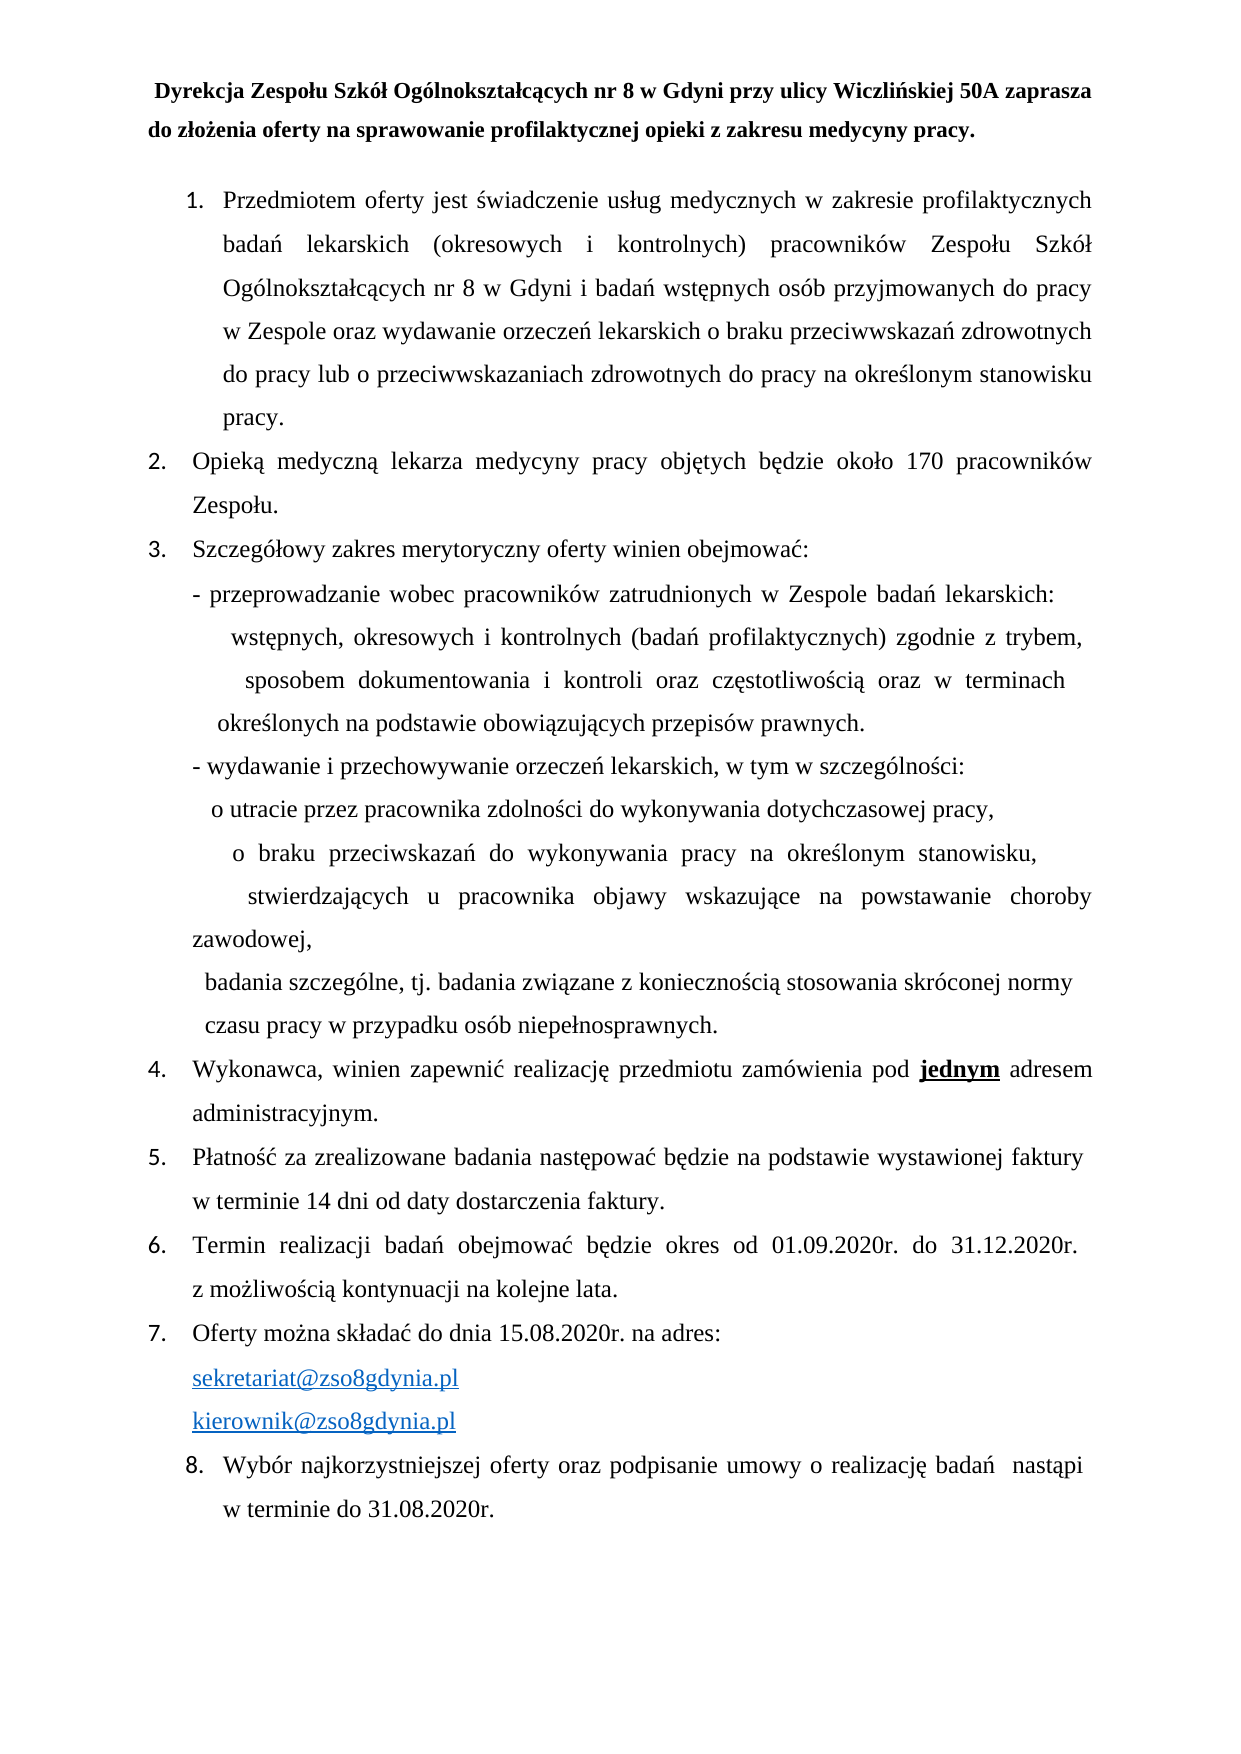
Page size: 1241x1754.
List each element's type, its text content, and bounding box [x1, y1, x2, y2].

text - wydawanie i przechowywanie orzeczeń lekarskich, w tym w szczególności: [192, 751, 1093, 780]
text o utracie przez pracownika zdolności do wykonywania dotychczasowej pracy, [192, 794, 1093, 823]
list Opieką medyczną lekarza medycyny pracy objętych będzie około 170 pracowników Zespołu. [148, 445, 1093, 519]
list Wykonawca, winien zapewnić realizację przedmiotu zamówienia pod jednym adresem administracyjnym. [148, 1053, 1093, 1127]
text badania szczególne, tj. badania związane z koniecznością stosowania skróconej normy czasu pracy w przypadku osób niepełnosprawnych. [192, 967, 1093, 1039]
text kierownik@zso8gdynia.pl [192, 1406, 1093, 1435]
text - przeprowadzanie wobec pracowników zatrudnionych w Zespole badań lekarskich: wstępnych, okresowych i kontrolnych (badań profilaktycznych) zgodnie z trybem, sposobem dokumentowania i kontroli oraz częstotliwością oraz w terminach określonych na podstawie obowiązujących przepisów prawnych. [192, 579, 1093, 737]
list Wybór najkorzystniejszej oferty oraz podpisanie umowy o realizację badań nastąpi w terminie do 31.08.2020r. [185, 1449, 1093, 1523]
list Płatność za zrealizowane badania następować będzie na podstawie wystawionej faktury w terminie 14 dni od daty dostarczenia faktury. [148, 1141, 1093, 1215]
text o braku przeciwskazań do wykonywania pracy na określonym stanowisku, stwierdzających u pracownika objawy wskazujące na powstawanie choroby zawodowej, [192, 838, 1093, 953]
text Dyrekcja Zespołu Szkół Ogólnokształcących nr 8 w Gdyni przy ulicy Wiczlińskiej 50A zaprasza do złożenia oferty na sprawowanie profilaktycznej opieki z zakresu medycyny pracy. [148, 77, 1093, 143]
list Przedmiotem oferty jest świadczenie usług medycznych w zakresie profilaktycznych badań lekarskich (okresowych i kontrolnych) pracowników Zespołu Szkół Ogólnokształcących nr 8 w Gdyni i badań wstępnych osób przyjmowanych do pracy w Zespole oraz wydawanie orzeczeń lekarskich o braku przeciwwskazań zdrowotnych do pracy lub o przeciwwskazaniach zdrowotnych do pracy na określonym stanowisku pracy. [185, 184, 1093, 431]
list Oferty można składać do dnia 15.08.2020r. na adres: [148, 1317, 1093, 1348]
list Termin realizacji badań obejmować będzie okres od 01.09.2020r. do 31.12.2020r. z możliwością kontynuacji na kolejne lata. [148, 1229, 1093, 1303]
list Szczegółowy zakres merytoryczny oferty winien obejmować: [148, 533, 1093, 564]
text sekretariat@zso8gdynia.pl [192, 1363, 1093, 1392]
